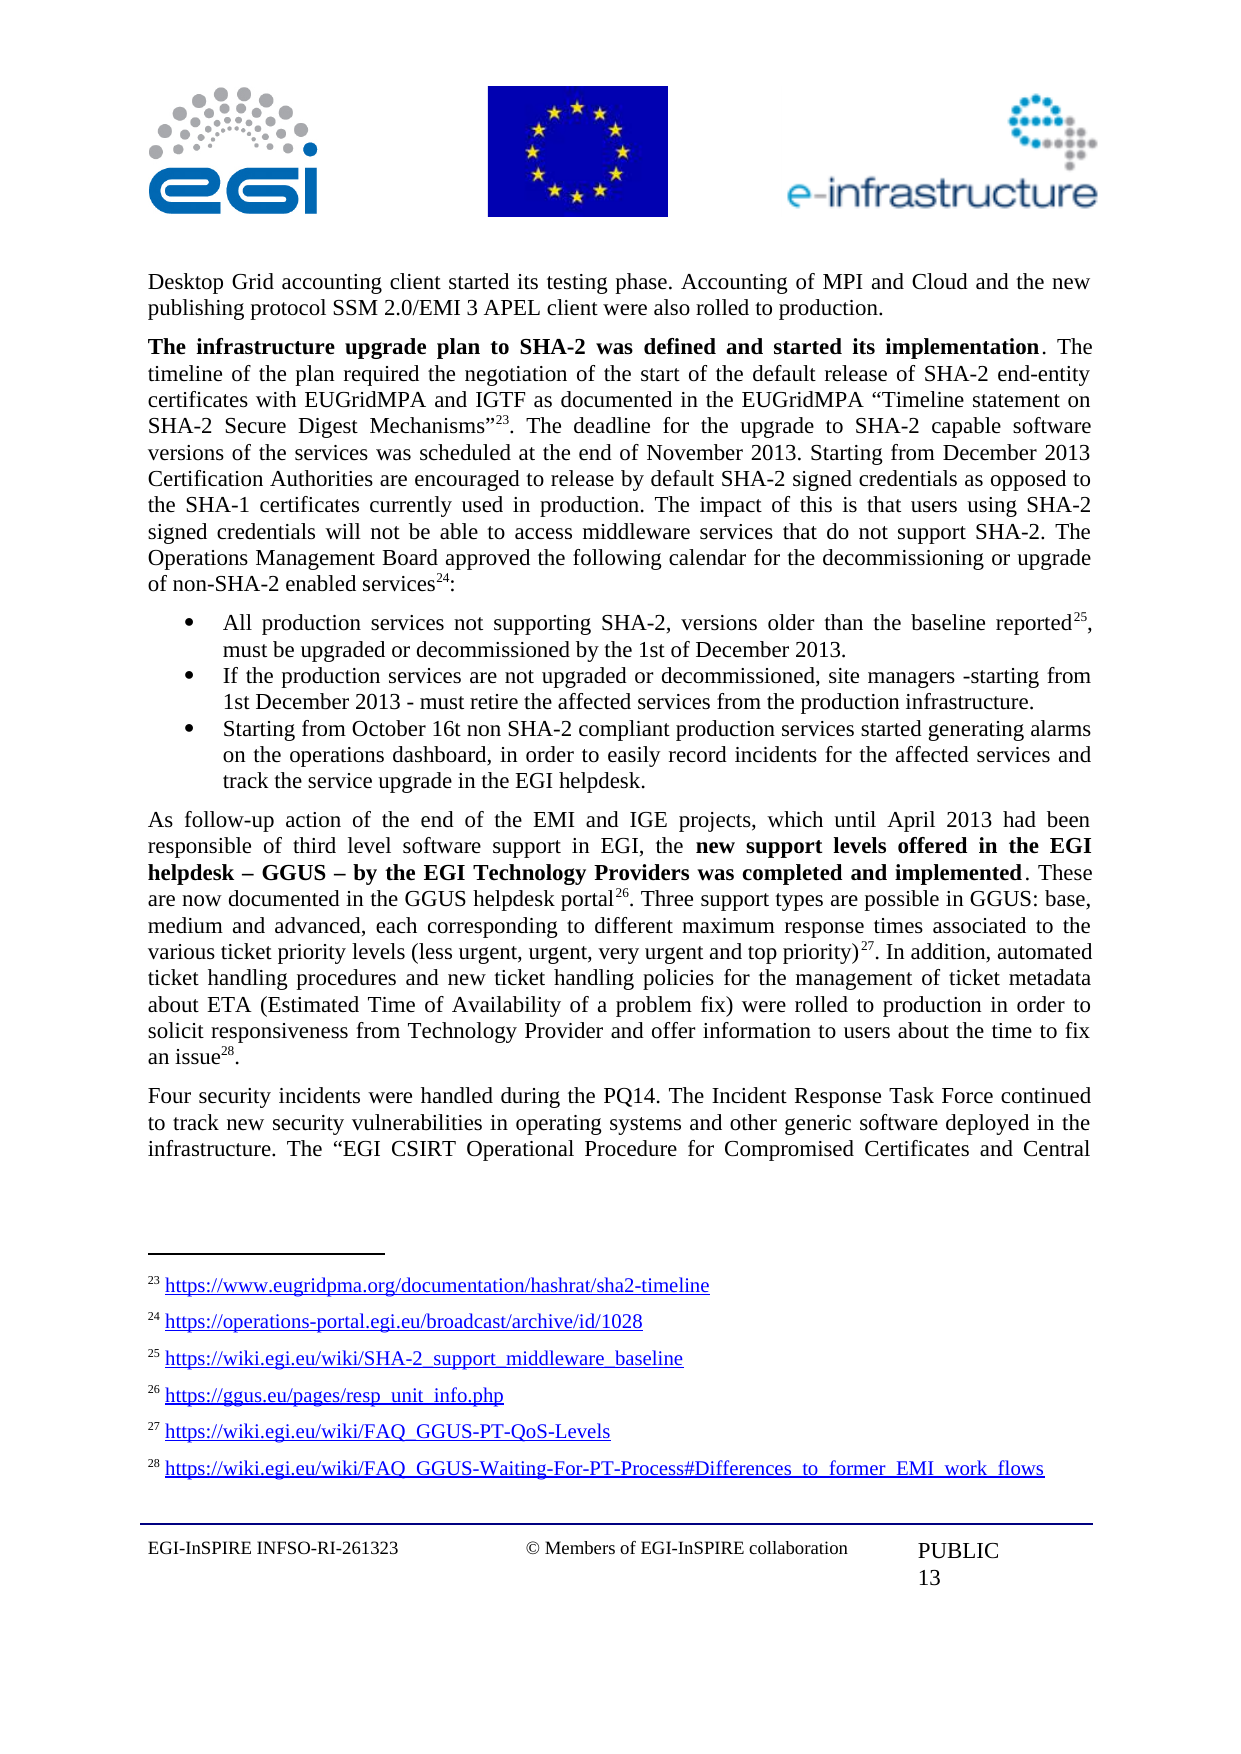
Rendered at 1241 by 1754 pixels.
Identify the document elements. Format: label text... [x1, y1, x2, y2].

list If the production services are not upgraded or decommissioned, site managers -starting from 1st December 2013 - must retire the affected services from the production infrastructure. [185, 662, 1093, 715]
text Four security incidents were handled during the PQ14. The Incident Response Task Force continued to track new security vulnerabilities in operating systems and other generic software deployed in the infrastructure. The “EGI CSIRT Operational Procedure for Compromised Certificates and Central Security Emergency suspension” was finalised and approved by OMB in its September 2013 meeting. [148, 1082, 1093, 1188]
list All production services not supporting SHA-2, versions older than the baseline reported, must be upgraded or decommissioned by the 1st of December 2013. [185, 609, 1093, 662]
text The infrastructure upgrade plan to SHA-2 was defined and started its implementation. The timeline of the plan required the negotiation of the start of the default release of SHA-2 end-entity certificates with EUGridMPA and IGTF as documented in the EUGridMPA “Timeline statement on SHA-2 Secure Digest Mechanisms”. The deadline for the upgrade to SHA-2 capable software versions of the services was scheduled at the end of November 2013. Starting from December 2013 Certification Authorities are encouraged to release by default SHA-2 signed credentials as opposed to the SHA-1 certificates currently used in production. The impact of this is that users using SHA-2 signed credentials will not be able to access middleware services that do not support SHA-2. The Operations Management Board approved the following calendar for the decommissioning or upgrade of non-SHA-2 enabled services: [148, 333, 1093, 597]
picture [147, 86, 319, 216]
text As follow-up action of the end of the EMI and IGE projects, which until April 2013 had been responsible of third level software support in EGI, the new support levels offered in the EGI helpdesk – GGUS – by the EGI Technology Providers was completed and implemented. These are now documented in the GGUS helpdesk portal. Three support types are possible in GGUS: base, medium and advanced, each corresponding to different maximum response times associated to the various ticket priority levels (less urgent, urgent, very urgent and top priority). In addition, automated ticket handling procedures and new ticket handling policies for the management of ticket metadata about ETA (Estimated Time of Availability of a problem fix) were rolled to production in order to solicit responsiveness from Technology Provider and offer information to users about the time to fix an issue. [148, 806, 1093, 1070]
picture [780, 86, 1106, 217]
picture [487, 86, 668, 217]
list Starting from October 16t non SHA-2 compliant production services started generating alarms on the operations dashboard, in order to easily record incidents for the affected services and track the service upgrade in the EGI helpdesk. [185, 715, 1093, 794]
